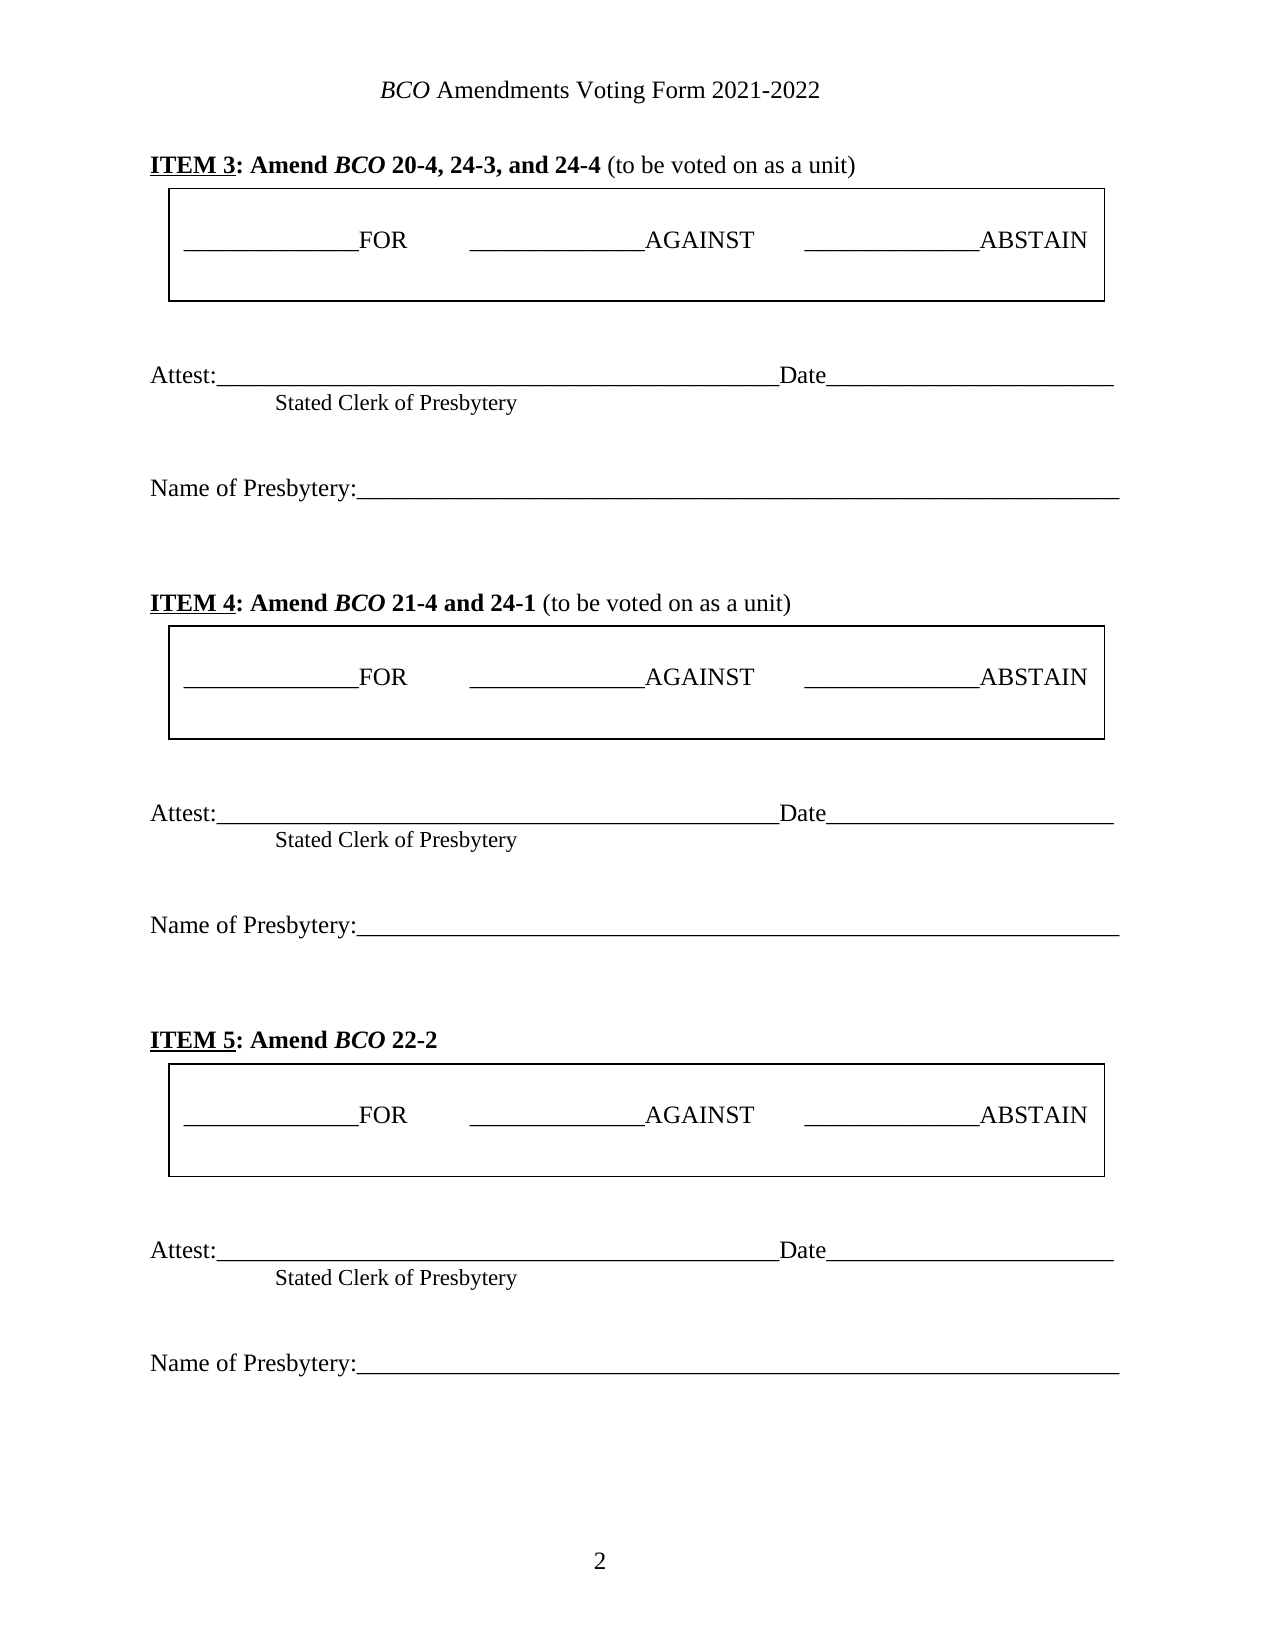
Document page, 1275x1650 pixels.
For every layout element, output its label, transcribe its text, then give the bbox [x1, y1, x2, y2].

text Name of Presbytery:_____________________________________________________________ [150, 910, 1125, 939]
text of Presbytery [150, 389, 1125, 415]
text of Presbytery [150, 1264, 1125, 1291]
text ITEM 4: Amend BCO 21-4 and 24-1 (to be voted on as a unit) [150, 588, 1125, 616]
text Name of Presbytery:_____________________________________________________________ [150, 473, 1125, 501]
text of Presbytery [150, 827, 1125, 853]
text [150, 1348, 1125, 1377]
text ITEM 3: Amend BCO 20-4, 24-3, and 24-4 (to be voted on as a unit) [150, 150, 1125, 179]
text ITEM 5: Amend BCO 22-2 [150, 1025, 1125, 1054]
text Attest:_____________________________________________Date_______________________ [150, 798, 1125, 827]
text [150, 1236, 1125, 1264]
text Attest:_____________________________________________Date_______________________ [150, 360, 1125, 389]
